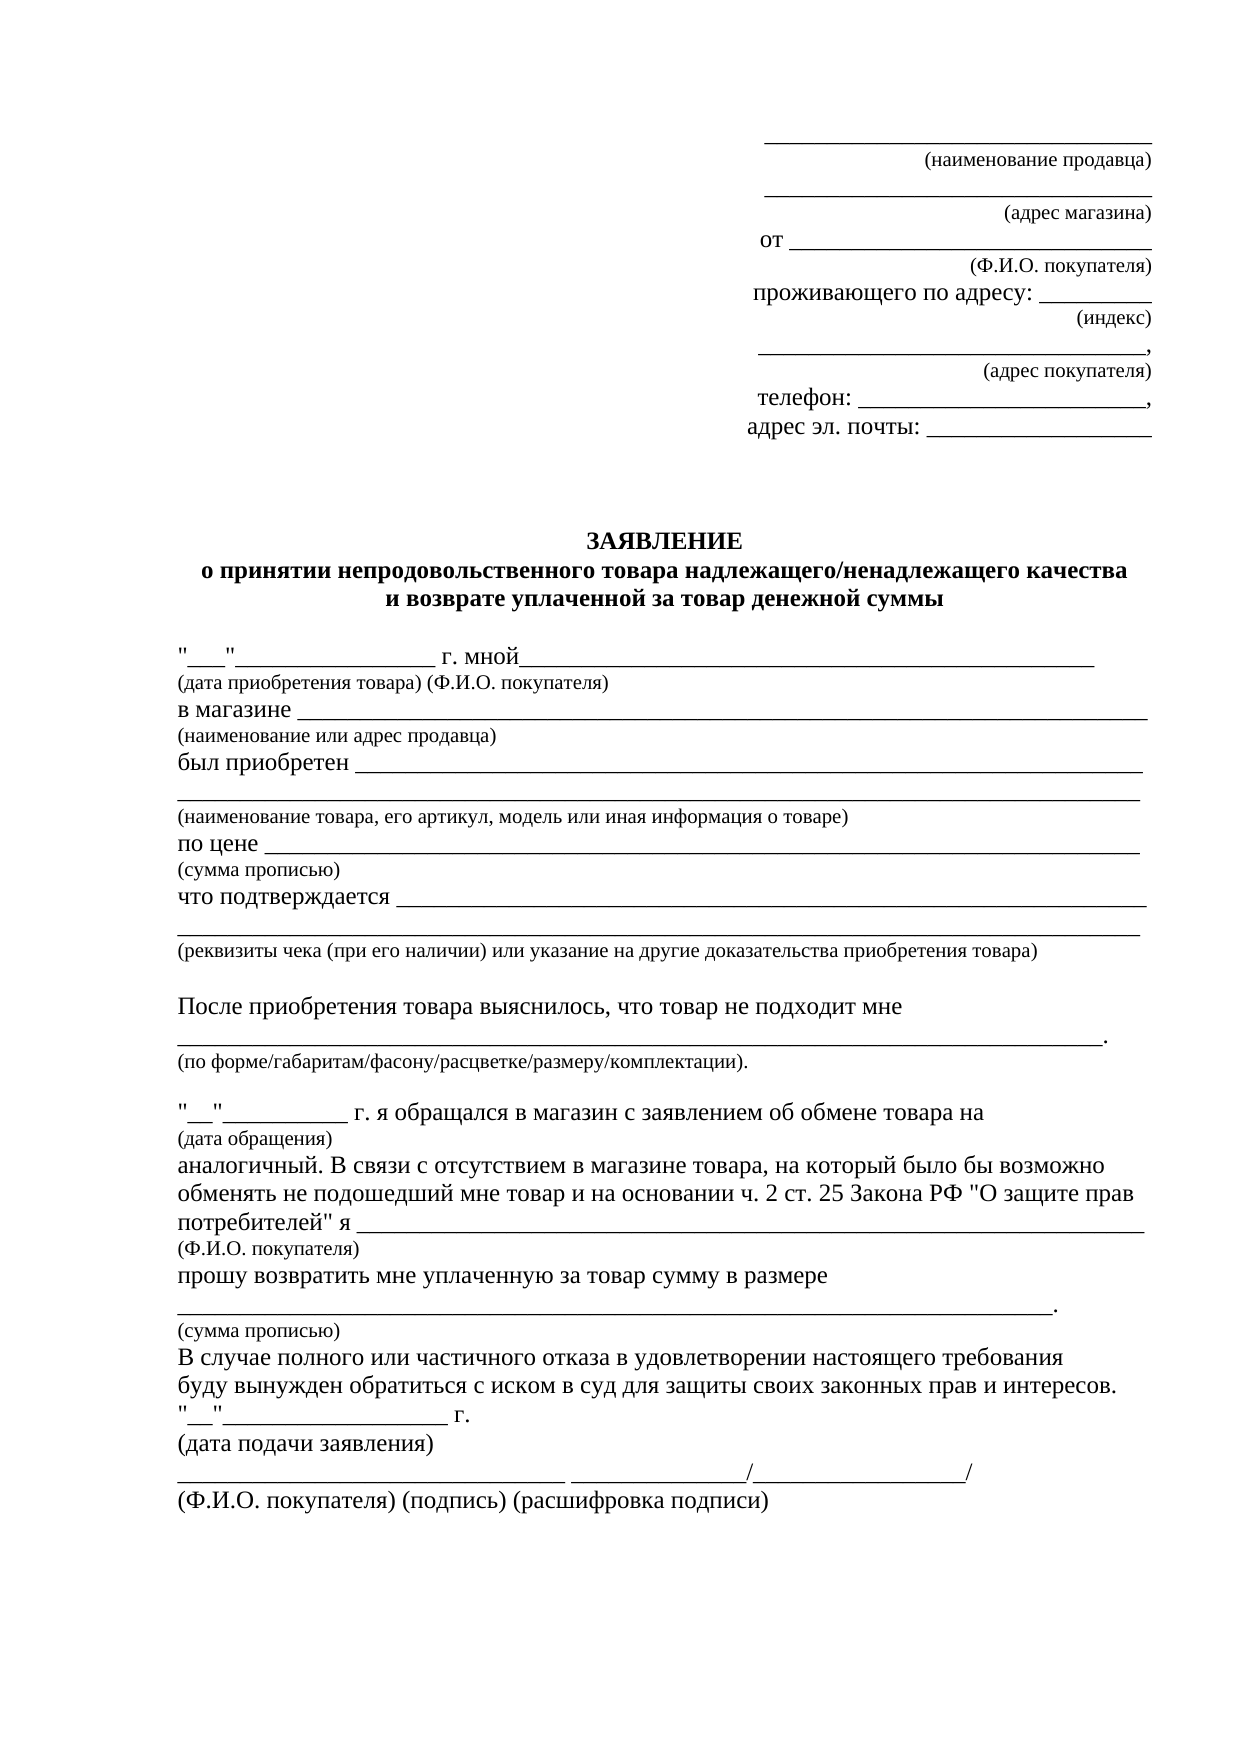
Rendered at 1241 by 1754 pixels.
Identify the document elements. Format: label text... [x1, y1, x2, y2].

text был приобретен _______________________________________________________________ [177, 747, 1152, 775]
text в магазине ____________________________________________________________________ [177, 694, 1152, 722]
text (сумма прописью) [177, 857, 1152, 881]
text ЗАЯВЛЕНИЕ [177, 526, 1152, 555]
text (наименование или адрес продавца) [177, 722, 1152, 747]
text "__"__________________ г. [177, 1399, 1152, 1428]
text _____________________________________________________________________________ [177, 910, 1152, 938]
text телефон: _______________________, [177, 382, 1152, 411]
text по цене ______________________________________________________________________ [177, 828, 1152, 857]
text (дата обращения) [177, 1126, 1152, 1150]
text ______________________________________________________________________. [177, 1289, 1152, 1317]
text _____________________________________________________________________________ [177, 775, 1152, 804]
text (адрес покупателя) [177, 358, 1152, 382]
text что подтверждается ____________________________________________________________ [177, 881, 1152, 910]
text (Ф.И.О. покупателя) [177, 1236, 1152, 1260]
text адрес эл. почты: __________________ [177, 411, 1152, 440]
text После приобретения товара выяснилось, что товар не подходит мне [177, 991, 1152, 1020]
text (дата приобретения товара) (Ф.И.О. покупателя) [177, 670, 1152, 694]
text _______________________________ [177, 171, 1152, 200]
text буду вынужден обратиться с иском в суд для защиты своих законных прав и интересов. [177, 1370, 1152, 1399]
text потребителей" я _______________________________________________________________ [177, 1207, 1152, 1236]
text о принятии непродовольственного товара надлежащего/ненадлежащего качества [177, 555, 1152, 583]
text _______________________________, [177, 329, 1152, 358]
text (по форме/габаритам/фасону/расцветке/размеру/комплектации). [177, 1049, 1152, 1073]
text проживающего по адресу: _________ [177, 277, 1152, 305]
text "___"________________ г. мной______________________________________________ [177, 641, 1152, 670]
text обменять не подошедший мне товар и на основании ч. 2 ст. 25 Закона РФ "О защите прав [177, 1178, 1152, 1207]
text _______________________________ [177, 118, 1152, 147]
text _______________________________ ______________/_________________/ [177, 1457, 1152, 1485]
text от _____________________________ [177, 224, 1152, 252]
text "__"__________ г. я обращался в магазин с заявлением об обмене товара на [177, 1097, 1152, 1126]
text (индекс) [177, 305, 1152, 329]
text (Ф.И.О. покупателя) (подпись) (расшифровка подписи) [177, 1485, 1152, 1514]
text и возврате уплаченной за товар денежной суммы [177, 583, 1152, 612]
text аналогичный. В связи с отсутствием в магазине товара, на который было бы возможно [177, 1150, 1152, 1178]
text __________________________________________________________________________. [177, 1020, 1152, 1049]
text (дата подачи заявления) [177, 1428, 1152, 1457]
text (наименование продавца) [177, 147, 1152, 171]
text (наименование товара, его артикул, модель или иная информация о товаре) [177, 804, 1152, 828]
text (реквизиты чека (при его наличии) или указание на другие доказательства приобретения товара) [177, 938, 1152, 962]
text (сумма прописью) [177, 1317, 1152, 1342]
text (Ф.И.О. покупателя) [177, 252, 1152, 277]
text В случае полного или частичного отказа в удовлетворении настоящего требования [177, 1342, 1152, 1370]
text (адрес магазина) [177, 200, 1152, 224]
text прошу возвратить мне уплаченную за товар сумму в размере [177, 1260, 1152, 1289]
